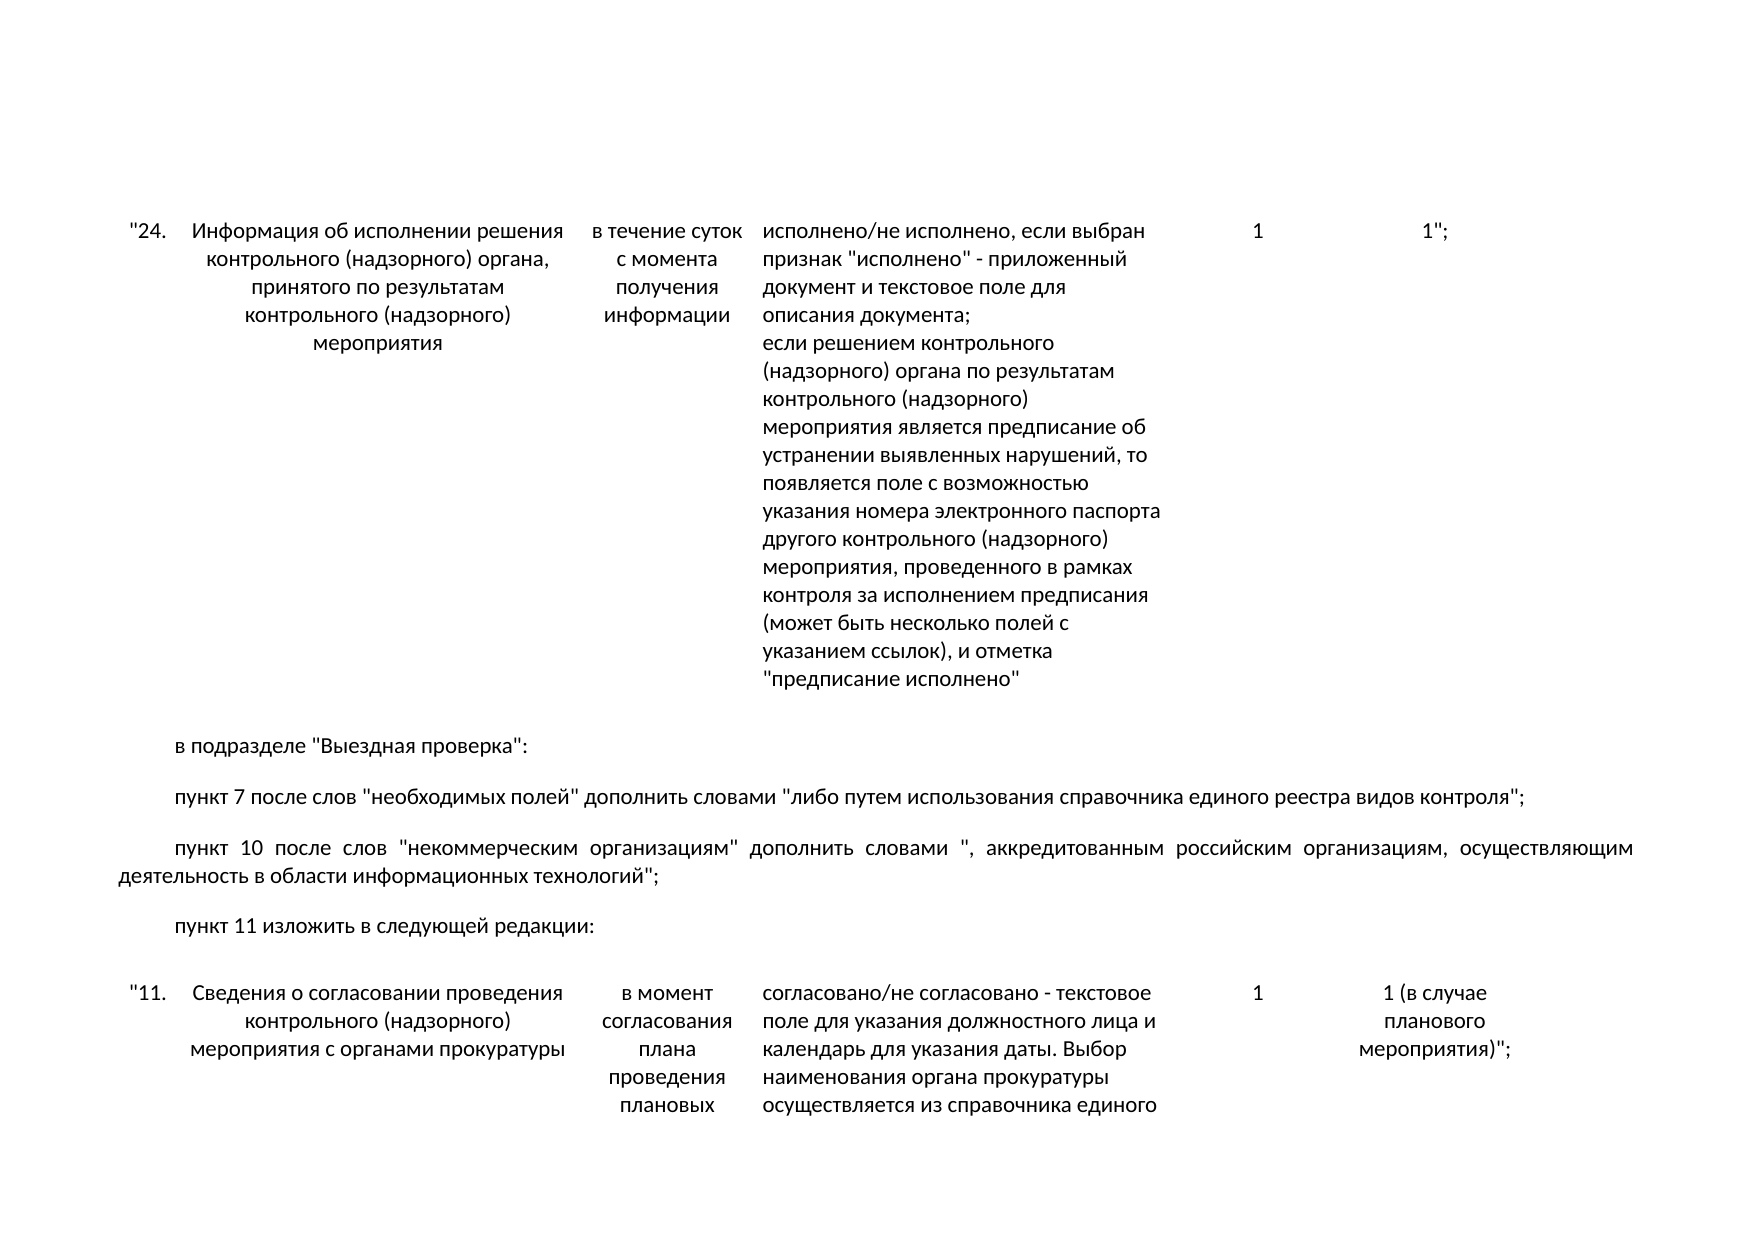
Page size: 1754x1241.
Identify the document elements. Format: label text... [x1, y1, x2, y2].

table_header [1346, 968, 1523, 1129]
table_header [756, 968, 1169, 1129]
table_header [579, 968, 756, 1129]
table_header исполнено/не исполнено, если выбран признак "исполнено" - приложенный документ и текстовое поле для описания документа; если решением контрольного (надзорного) органа по результатам контрольного (надзорного) мероприятия является предписание об устранении выявленных нарушений, то появляется поле с возможностью указания номера электронного паспорта другого контрольного (надзорного) мероприятия, проведенного в рамках контроля за исполнением предписания (может быть несколько полей с указанием ссылок), и отметка "предписание исполнено" [756, 205, 1169, 703]
table_header 1"; [1346, 205, 1523, 703]
table_header Информация об исполнении решения контрольного (надзорного) органа, принятого по результатам контрольного (надзорного) мероприятия [177, 205, 578, 703]
table_header 1 [1169, 205, 1346, 703]
text пункт 7 после слов "необходимых полей" дополнить словами "либо путем использования справочника единого реестра видов контроля"; [118, 782, 1636, 810]
table_header в течение суток с момента получения информации [579, 205, 756, 703]
table_header "24. [118, 205, 177, 703]
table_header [177, 968, 578, 1129]
text в подразделе "Выездная проверка": [118, 731, 1636, 759]
table_header "11. [118, 968, 177, 1129]
text пункт 10 после слов "некоммерческим организациям" дополнить словами ", аккредитованным российским организациям, осуществляющим деятельность в области информационных технологий"; [118, 833, 1636, 889]
text пункт 11 изложить в следующей редакции: [118, 912, 1636, 940]
table_header 1 [1169, 968, 1346, 1129]
